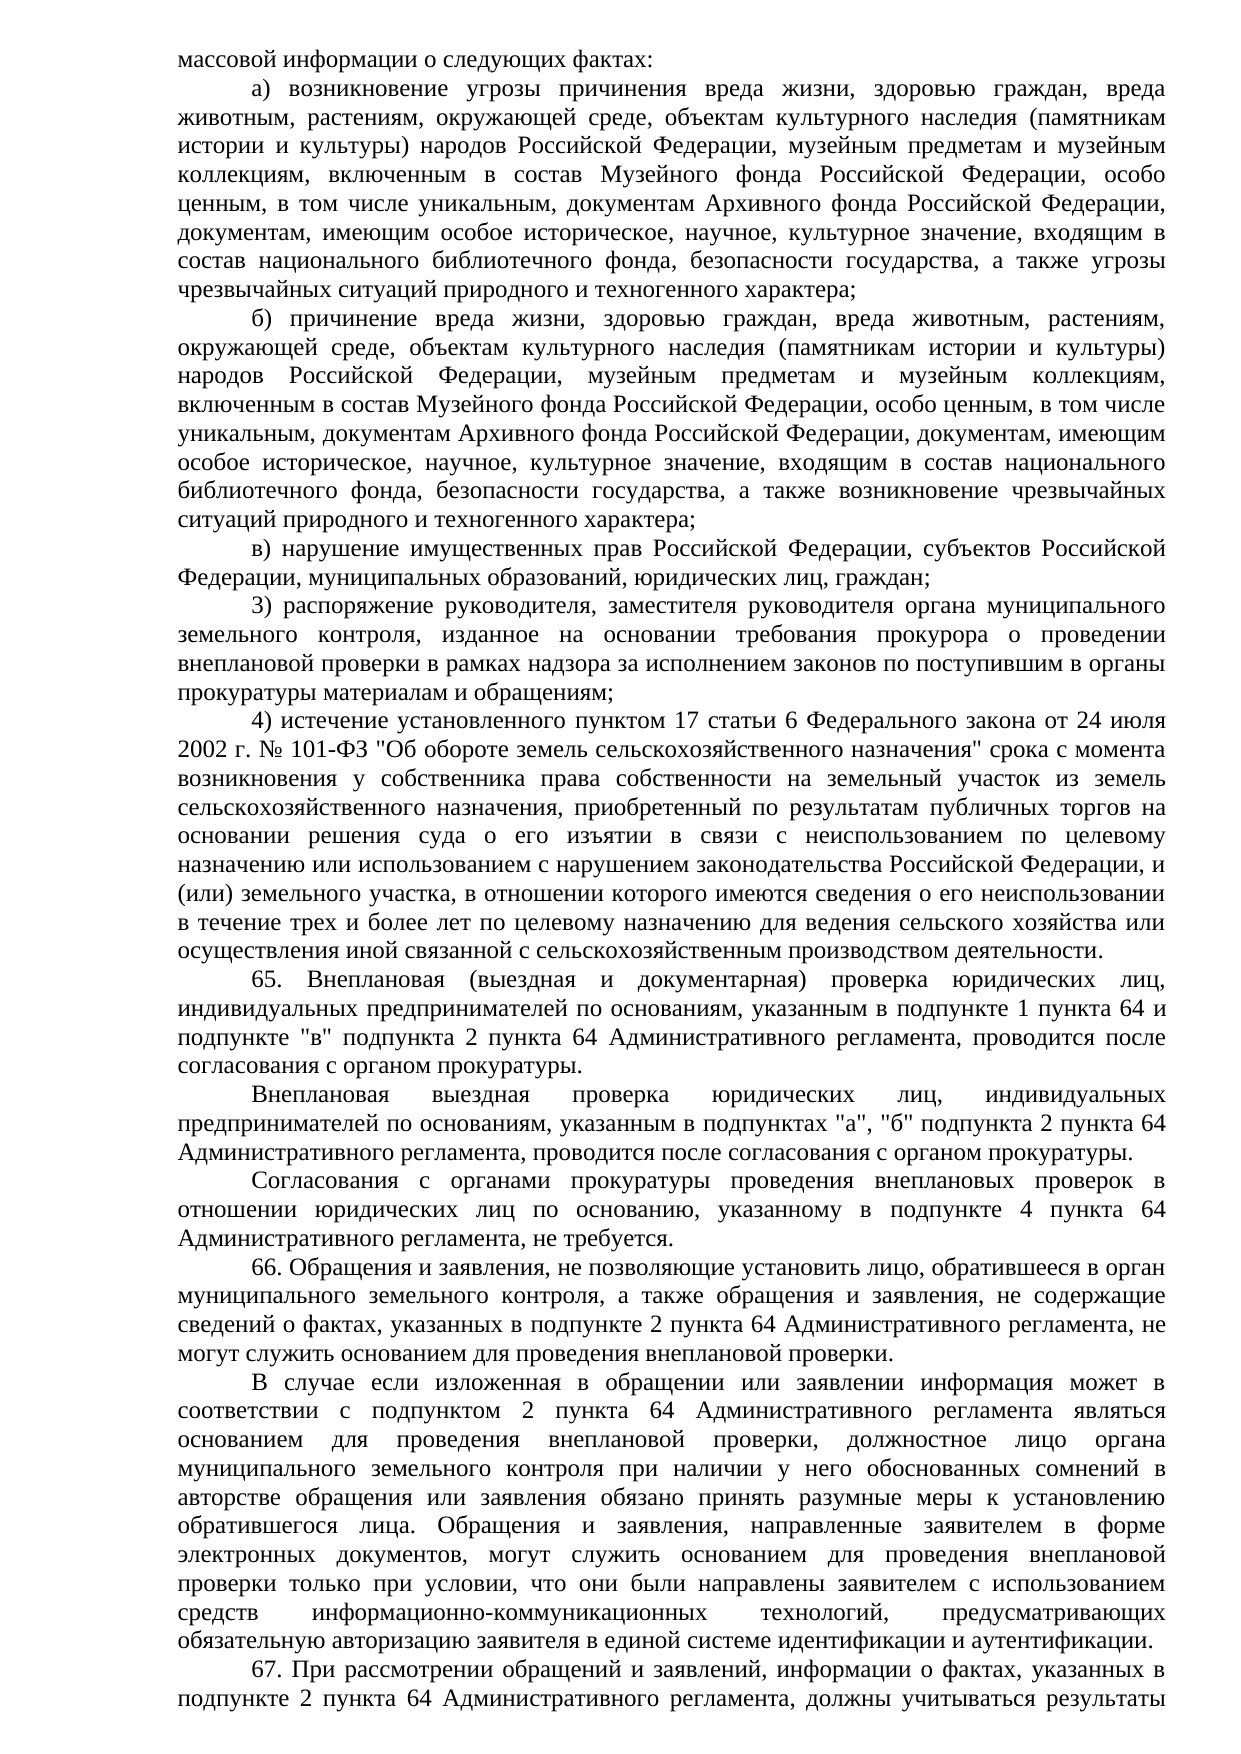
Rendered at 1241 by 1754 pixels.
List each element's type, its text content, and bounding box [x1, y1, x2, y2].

text б) причинение вреда жизни, здоровью граждан, вреда животным, растениям, окружающей среде, объектам культурного наследия (памятникам истории и культуры) народов Российской Федерации, музейным предметам и музейным коллекциям, включенным в состав Музейного фонда Российской Федерации, особо ценным, в том числе уникальным, документам Архивного фонда Российской Федерации, документам, имеющим особое историческое, научное, культурное значение, входящим в состав национального библиотечного фонда, безопасности государства, а также возникновение чрезвычайных ситуаций природного и техногенного характера; [177, 303, 1167, 533]
text 65. Внеплановая (выездная и документарная) проверка юридических лиц, индивидуальных предпринимателей по основаниям, указанным в подпункте 1 пункта 64 и подпункте "в" подпункта 2 пункта 64 Административного регламента, проводится после согласования с органом прокуратуры. [177, 964, 1167, 1079]
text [177, 44, 1167, 73]
text а) возникновение угрозы причинения вреда жизни, здоровью граждан, вреда животным, растениям, окружающей среде, объектам культурного наследия (памятникам истории и культуры) народов Российской Федерации, музейным предметам и музейным коллекциям, включенным в состав Музейного фонда Российской Федерации, особо ценным, в том числе уникальным, документам Архивного фонда Российской Федерации, документам, имеющим особое историческое, научное, культурное значение, входящим в состав национального библиотечного фонда, безопасности государства, а также угрозы чрезвычайных ситуаций природного и техногенного характера; [177, 73, 1167, 303]
text 66. Обращения и заявления, не позволяющие установить лицо, обратившееся в орган муниципального земельного контроля, а также обращения и заявления, не содержащие сведений о фактах, указанных в подпункте 2 пункта 64 Административного регламента, не могут служить основанием для проведения внеплановой проверки. [177, 1252, 1167, 1367]
text 3) распоряжение руководителя, заместителя руководителя органа муниципального земельного контроля, изданное на основании требования прокурора о проведении внеплановой проверки в рамках надзора за исполнением законов по поступившим в органы прокуратуры материалам и обращениям; [177, 591, 1167, 706]
text 4) истечение установленного пунктом 17 статьи 6 Федерального закона от 24 июля 2002 г. № 101-ФЗ "Об обороте земель сельскохозяйственного назначения" срока с момента возникновения у собственника права собственности на земельный участок из земель сельскохозяйственного назначения, приобретенный по результатам публичных торгов на основании решения суда о его изъятии в связи с неиспользованием по целевому назначению или использованием с нарушением законодательства Российской Федерации, и (или) земельного участка, в отношении которого имеются сведения о его неиспользовании в течение трех и более лет по целевому назначению для ведения сельского хозяйства или осуществления иной связанной с сельскохозяйственным производством деятельности. [177, 706, 1167, 964]
text В случае если изложенная в обращении или заявлении информация может в соответствии с подпунктом 2 пункта 64 Административного регламента являться основанием для проведения внеплановой проверки, должностное лицо органа муниципального земельного контроля при наличии у него обоснованных сомнений в авторстве обращения или заявления обязано принять разумные меры к установлению обратившегося лица. Обращения и заявления, направленные заявителем в форме электронных документов, могут служить основанием для проведения внеплановой проверки только при условии, что они были направлены заявителем с использованием средств информационно-коммуникационных технологий, предусматривающих обязательную авторизацию заявителя в единой системе идентификации и аутентификации. [177, 1367, 1167, 1654]
text в) нарушение имущественных прав Российской Федерации, субъектов Российской Федерации, муниципальных образований, юридических лиц, граждан; [177, 533, 1167, 591]
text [177, 1654, 1167, 1712]
text Согласования с органами прокуратуры проведения внеплановых проверок в отношении юридических лиц по основанию, указанному в подпункте 4 пункта 64 Административного регламента, не требуется. [177, 1166, 1167, 1252]
text Внеплановая выездная проверка юридических лиц, индивидуальных предпринимателей по основаниям, указанным в подпунктах "а", "б" подпункта 2 пункта 64 Административного регламента, проводится после согласования с органом прокуратуры. [177, 1079, 1167, 1166]
